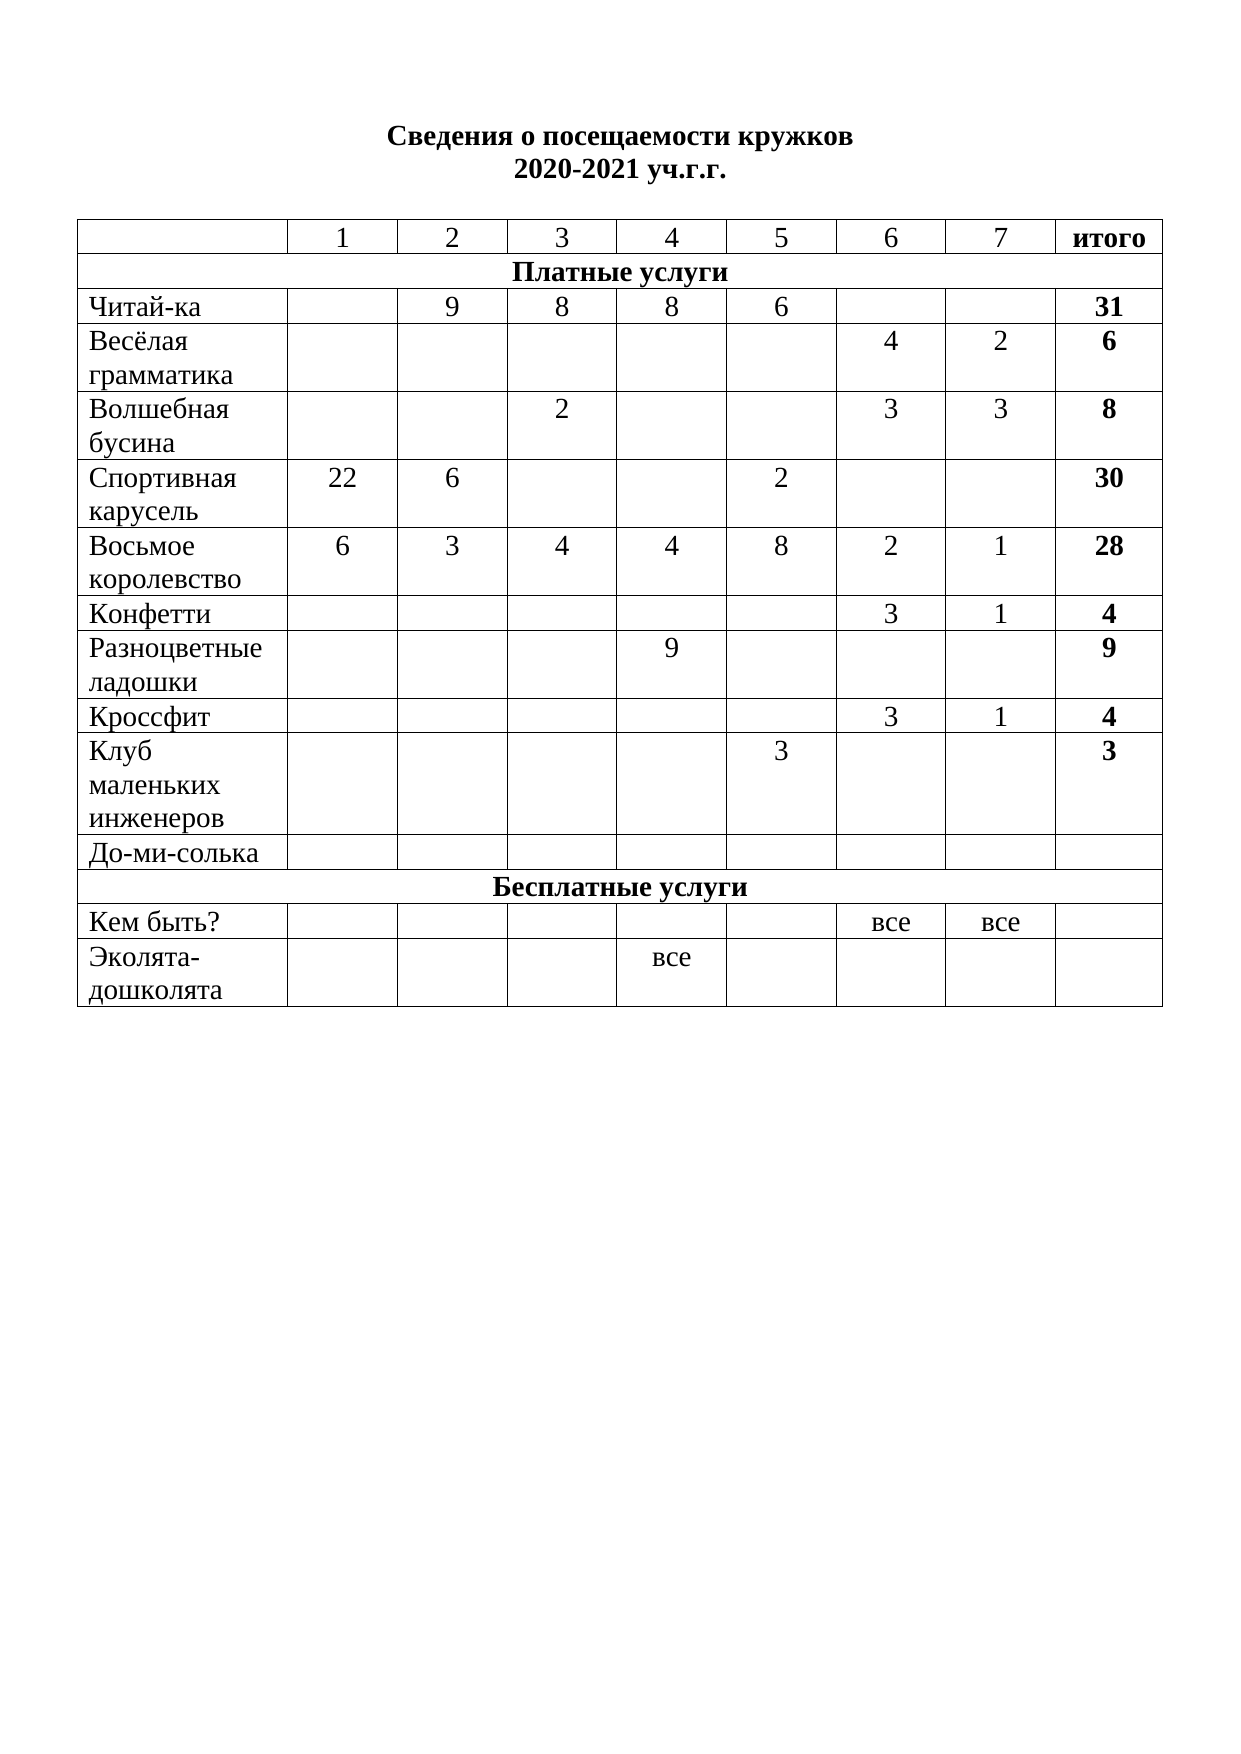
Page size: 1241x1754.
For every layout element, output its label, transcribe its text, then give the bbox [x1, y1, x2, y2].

table_cell Конфетти [78, 596, 287, 629]
table_cell [946, 939, 1055, 1006]
table_cell [508, 460, 616, 527]
table_cell [837, 835, 945, 868]
table_cell [288, 904, 397, 938]
table_cell [288, 392, 397, 459]
table_cell [727, 939, 836, 1006]
table_cell [617, 460, 726, 527]
table_cell 22 [288, 460, 397, 527]
table_cell Кем быть? [78, 904, 287, 938]
table_cell 4 [508, 528, 616, 595]
table_cell Бесплатные услуги [78, 870, 1162, 903]
table_cell 4 [1056, 596, 1162, 629]
table_cell [617, 733, 726, 834]
table_cell [398, 939, 507, 1006]
table_cell все [837, 904, 945, 938]
table_cell [617, 392, 726, 459]
table_cell 4 [1056, 699, 1162, 732]
table_cell [617, 699, 726, 732]
table_cell [508, 733, 616, 834]
table_cell все [617, 939, 726, 1006]
table_cell [508, 631, 616, 698]
table_cell [727, 904, 836, 938]
table_cell [398, 596, 507, 629]
table_cell [727, 699, 836, 732]
table_cell [288, 699, 397, 732]
table_cell Клуб маленьких инженеров [78, 733, 287, 834]
table_cell [946, 289, 1055, 322]
table_cell 8 [617, 289, 726, 322]
table_cell [398, 392, 507, 459]
table_cell 3 [1056, 733, 1162, 834]
table_cell Эколята-дошколята [78, 939, 287, 1006]
table_cell 9 [617, 631, 726, 698]
table_cell [508, 596, 616, 629]
table_cell 3 [727, 733, 836, 834]
table_cell [837, 460, 945, 527]
table_cell [288, 289, 397, 322]
table_cell 4 [837, 324, 945, 391]
table_cell [617, 904, 726, 938]
table_cell [837, 939, 945, 1006]
table_cell Волшебная бусина [78, 392, 287, 459]
table_cell [288, 835, 397, 868]
table_cell Читай-ка [78, 289, 287, 322]
table_cell 1 [946, 528, 1055, 595]
table_cell 2 [837, 528, 945, 595]
table_cell 6 [1056, 324, 1162, 391]
table_cell [946, 631, 1055, 698]
table_cell [1056, 835, 1162, 868]
table_header итого [1056, 220, 1162, 253]
table_header 6 [837, 220, 945, 253]
table_cell [288, 596, 397, 629]
table_cell [398, 835, 507, 868]
table_header 4 [617, 220, 726, 253]
table_cell Спортивная карусель [78, 460, 287, 527]
table_cell [727, 835, 836, 868]
table_cell [398, 631, 507, 698]
table_cell [617, 835, 726, 868]
table_cell [727, 596, 836, 629]
table_cell [398, 699, 507, 732]
table_cell Весёлая грамматика [78, 324, 287, 391]
table_cell [398, 324, 507, 391]
table_cell 2 [508, 392, 616, 459]
table_cell Платные услуги [78, 254, 1162, 288]
table_cell [288, 733, 397, 834]
table_header 3 [508, 220, 616, 253]
table_cell 6 [288, 528, 397, 595]
table_cell 6 [398, 460, 507, 527]
table_cell 1 [946, 699, 1055, 732]
table_cell [1056, 904, 1162, 938]
table_cell 3 [946, 392, 1055, 459]
table_cell 9 [1056, 631, 1162, 698]
table_cell [508, 699, 616, 732]
table_cell [727, 631, 836, 698]
table_cell 2 [946, 324, 1055, 391]
table_cell [946, 460, 1055, 527]
table_cell [288, 939, 397, 1006]
table_cell 4 [617, 528, 726, 595]
table_cell 31 [1056, 289, 1162, 322]
table_cell 6 [727, 289, 836, 322]
table_cell [837, 631, 945, 698]
table_cell [727, 392, 836, 459]
table_cell 2 [727, 460, 836, 527]
table_cell [508, 939, 616, 1006]
table_cell [946, 733, 1055, 834]
table_cell [288, 631, 397, 698]
table_header [78, 220, 287, 253]
table_cell 28 [1056, 528, 1162, 595]
table_cell Восьмое королевство [78, 528, 287, 595]
table_cell [946, 835, 1055, 868]
table_cell 3 [398, 528, 507, 595]
table_cell 3 [837, 596, 945, 629]
table_cell 3 [837, 699, 945, 732]
table_cell 8 [508, 289, 616, 322]
table_cell [508, 324, 616, 391]
table_cell 9 [398, 289, 507, 322]
table_cell [617, 324, 726, 391]
text Сведения о посещаемости кружков [88, 118, 1152, 152]
table_cell все [946, 904, 1055, 938]
table_header 5 [727, 220, 836, 253]
table_cell 1 [946, 596, 1055, 629]
table_cell [617, 596, 726, 629]
table_header 7 [946, 220, 1055, 253]
table_cell [837, 733, 945, 834]
table_cell [398, 733, 507, 834]
table_cell 3 [837, 392, 945, 459]
table_cell [508, 835, 616, 868]
table_cell [837, 289, 945, 322]
table_header 1 [288, 220, 397, 253]
table_cell 30 [1056, 460, 1162, 527]
table_cell [727, 324, 836, 391]
text 2020-2021 уч.г.г. [88, 152, 1152, 185]
table_cell [288, 324, 397, 391]
table_cell [508, 904, 616, 938]
table_cell До-ми-солька [78, 835, 287, 868]
table_cell 8 [727, 528, 836, 595]
table_cell Разноцветные ладошки [78, 631, 287, 698]
table_cell [398, 904, 507, 938]
table_header 2 [398, 220, 507, 253]
table_cell Кроссфит [78, 699, 287, 732]
table_cell 8 [1056, 392, 1162, 459]
table_cell [1056, 939, 1162, 1006]
